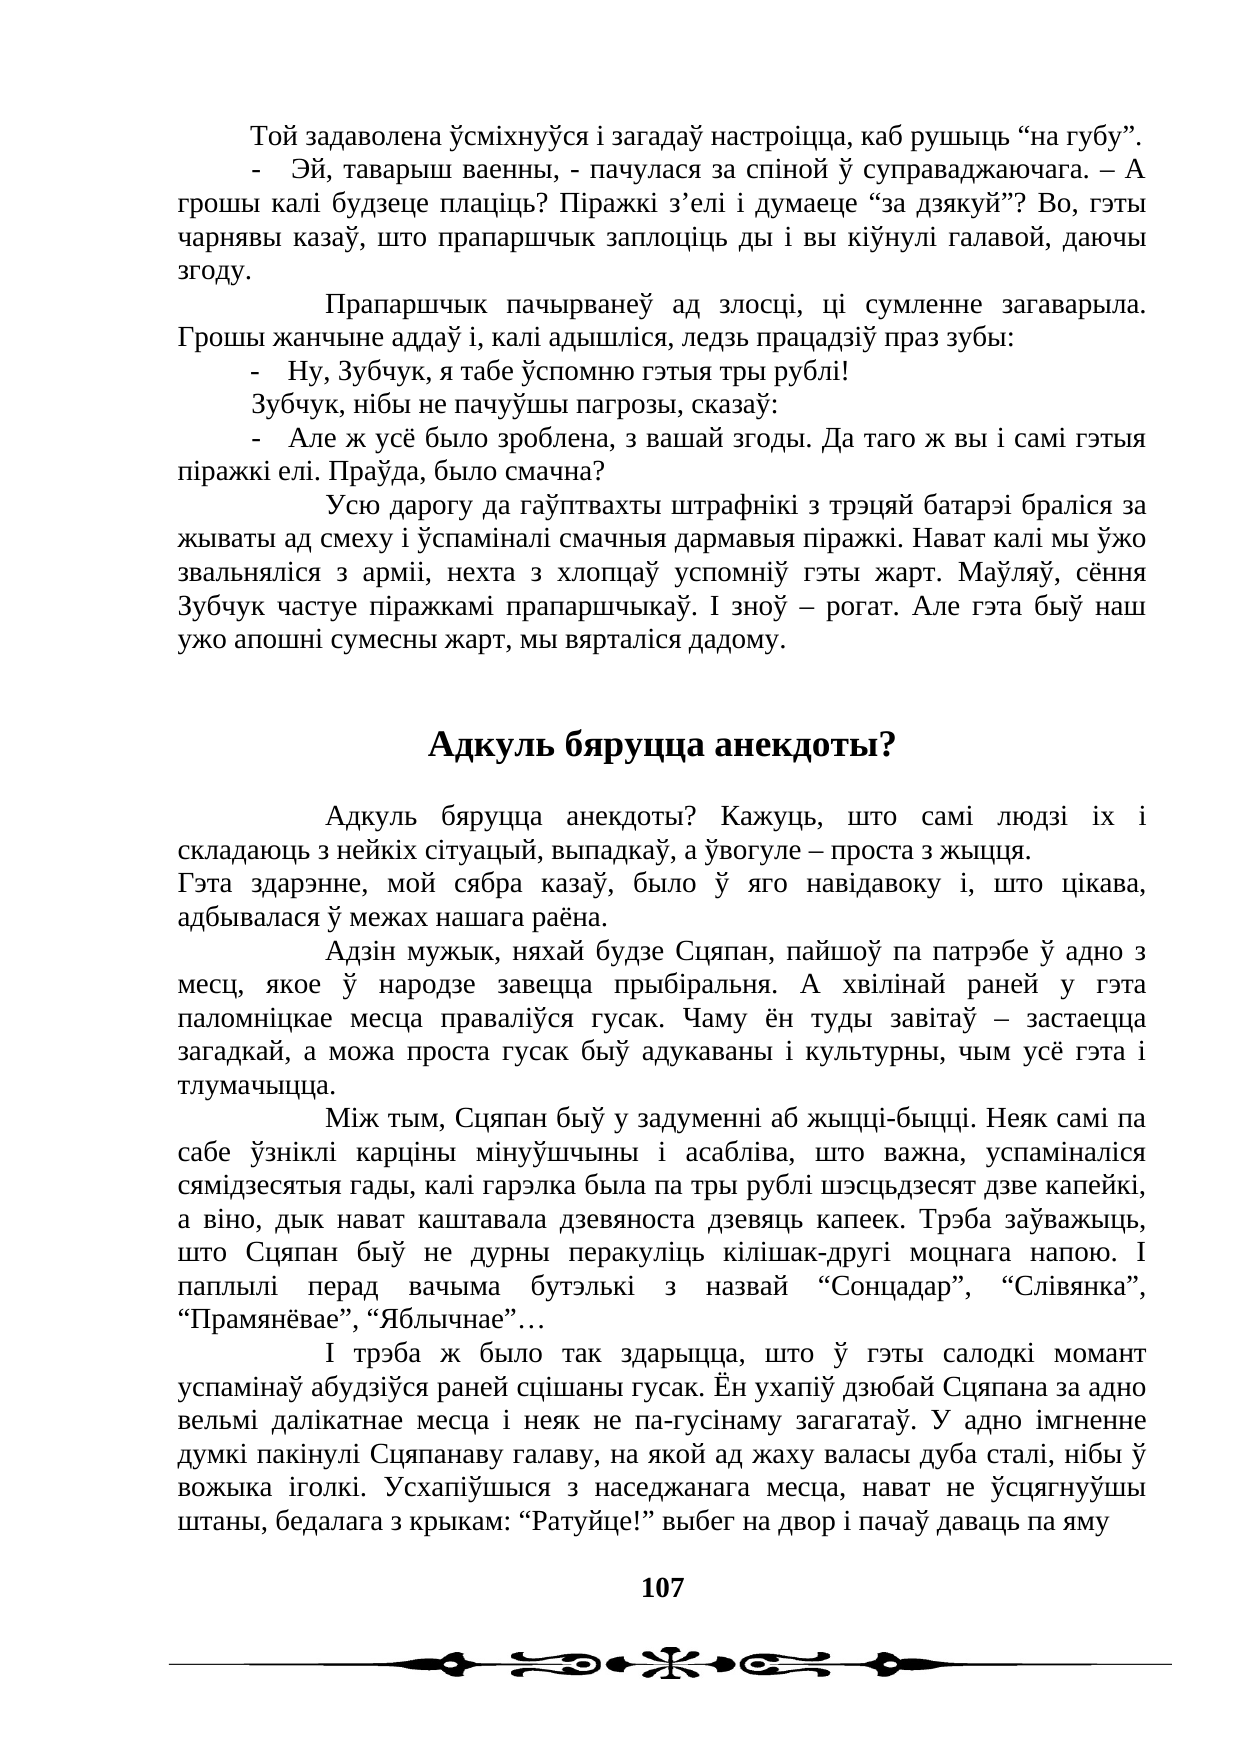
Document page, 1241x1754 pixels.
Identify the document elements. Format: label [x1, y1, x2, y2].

picture [168, 1647, 1172, 1678]
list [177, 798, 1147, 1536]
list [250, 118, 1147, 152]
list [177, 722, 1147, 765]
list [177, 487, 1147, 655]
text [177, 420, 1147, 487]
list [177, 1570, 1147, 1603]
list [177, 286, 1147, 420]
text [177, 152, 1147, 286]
